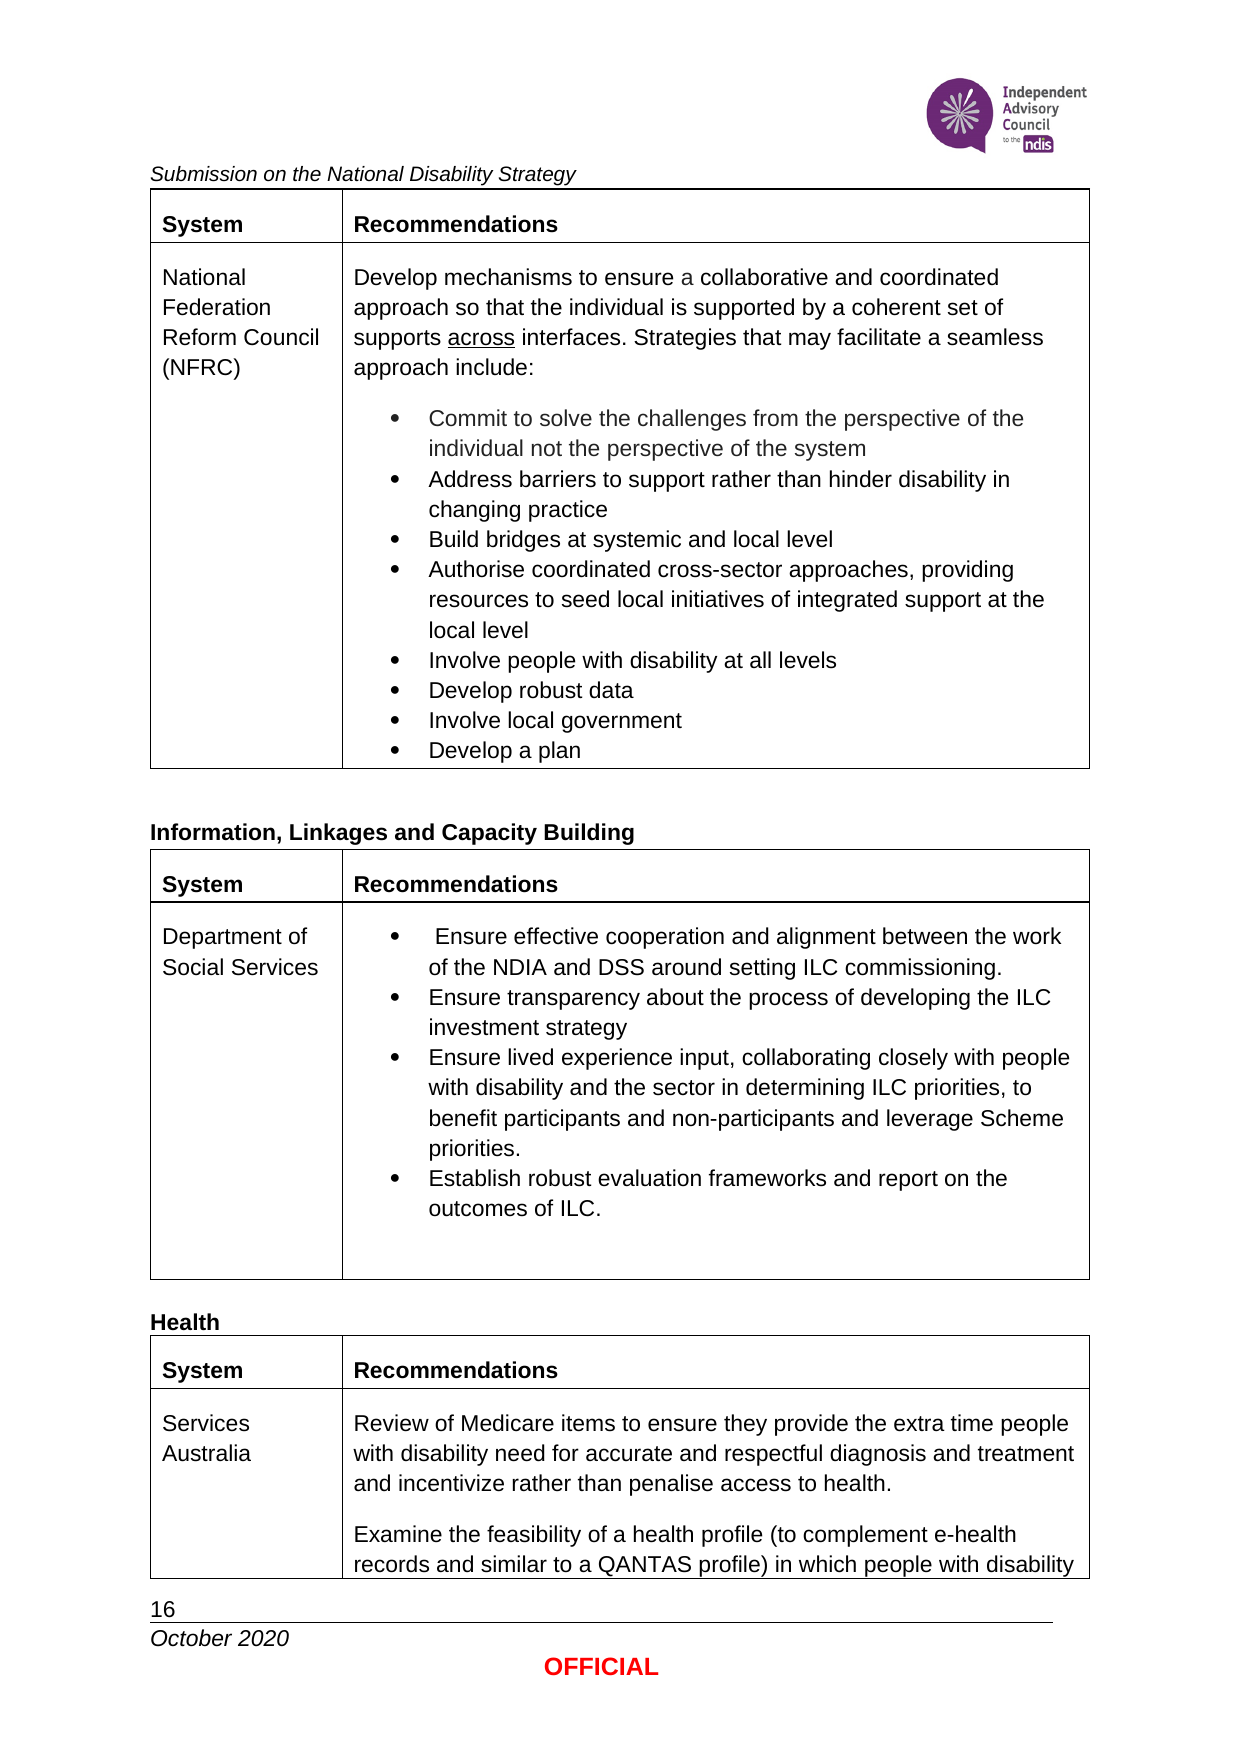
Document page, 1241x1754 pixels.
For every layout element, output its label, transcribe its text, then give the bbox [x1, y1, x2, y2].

table_header System [151, 850, 342, 901]
table_header System [151, 1336, 342, 1388]
table_cell Develop mechanisms to ensure a collaborative and coordinated approach so that the individual is supported by a coherent set of supports across interfaces. Strategies that may facilitate a seamless approach include: Commit to solve the challenges from the perspective of the individual not the perspective of the system Address barriers to support rather than hinder disability in changing practice Build bridges at systemic and local level Authorise coordinated cross-sector approaches, providing resources to seed local initiatives of integrated support at the local level Involve people with disability at all levels Develop robust data Involve local government Develop a plan [343, 243, 1089, 768]
text Information, Linkages and Capacity Building [150, 819, 1090, 845]
table_cell Ensure effective cooperation and alignment between the work of the NDIA and DSS around setting ILC commissioning. Ensure transparency about the process of developing the ILC investment strategy Ensure lived experience input, collaborating closely with people with disability and the sector in determining ILC priorities, to benefit participants and non-participants and leverage Scheme priorities. Establish robust evaluation frameworks and report on the outcomes of ILC. [343, 903, 1089, 1279]
table_cell Department of Social Services [151, 903, 342, 1279]
table_header Recommendations [343, 850, 1089, 901]
table_cell Services Australia [151, 1389, 342, 1578]
picture [921, 73, 1091, 162]
table_header System [151, 190, 342, 242]
table_header Recommendations [343, 190, 1089, 242]
table_header Recommendations [343, 1336, 1089, 1388]
text Health [150, 1309, 1090, 1335]
table_cell National Federation Reform Council (NFRC) [151, 243, 342, 768]
